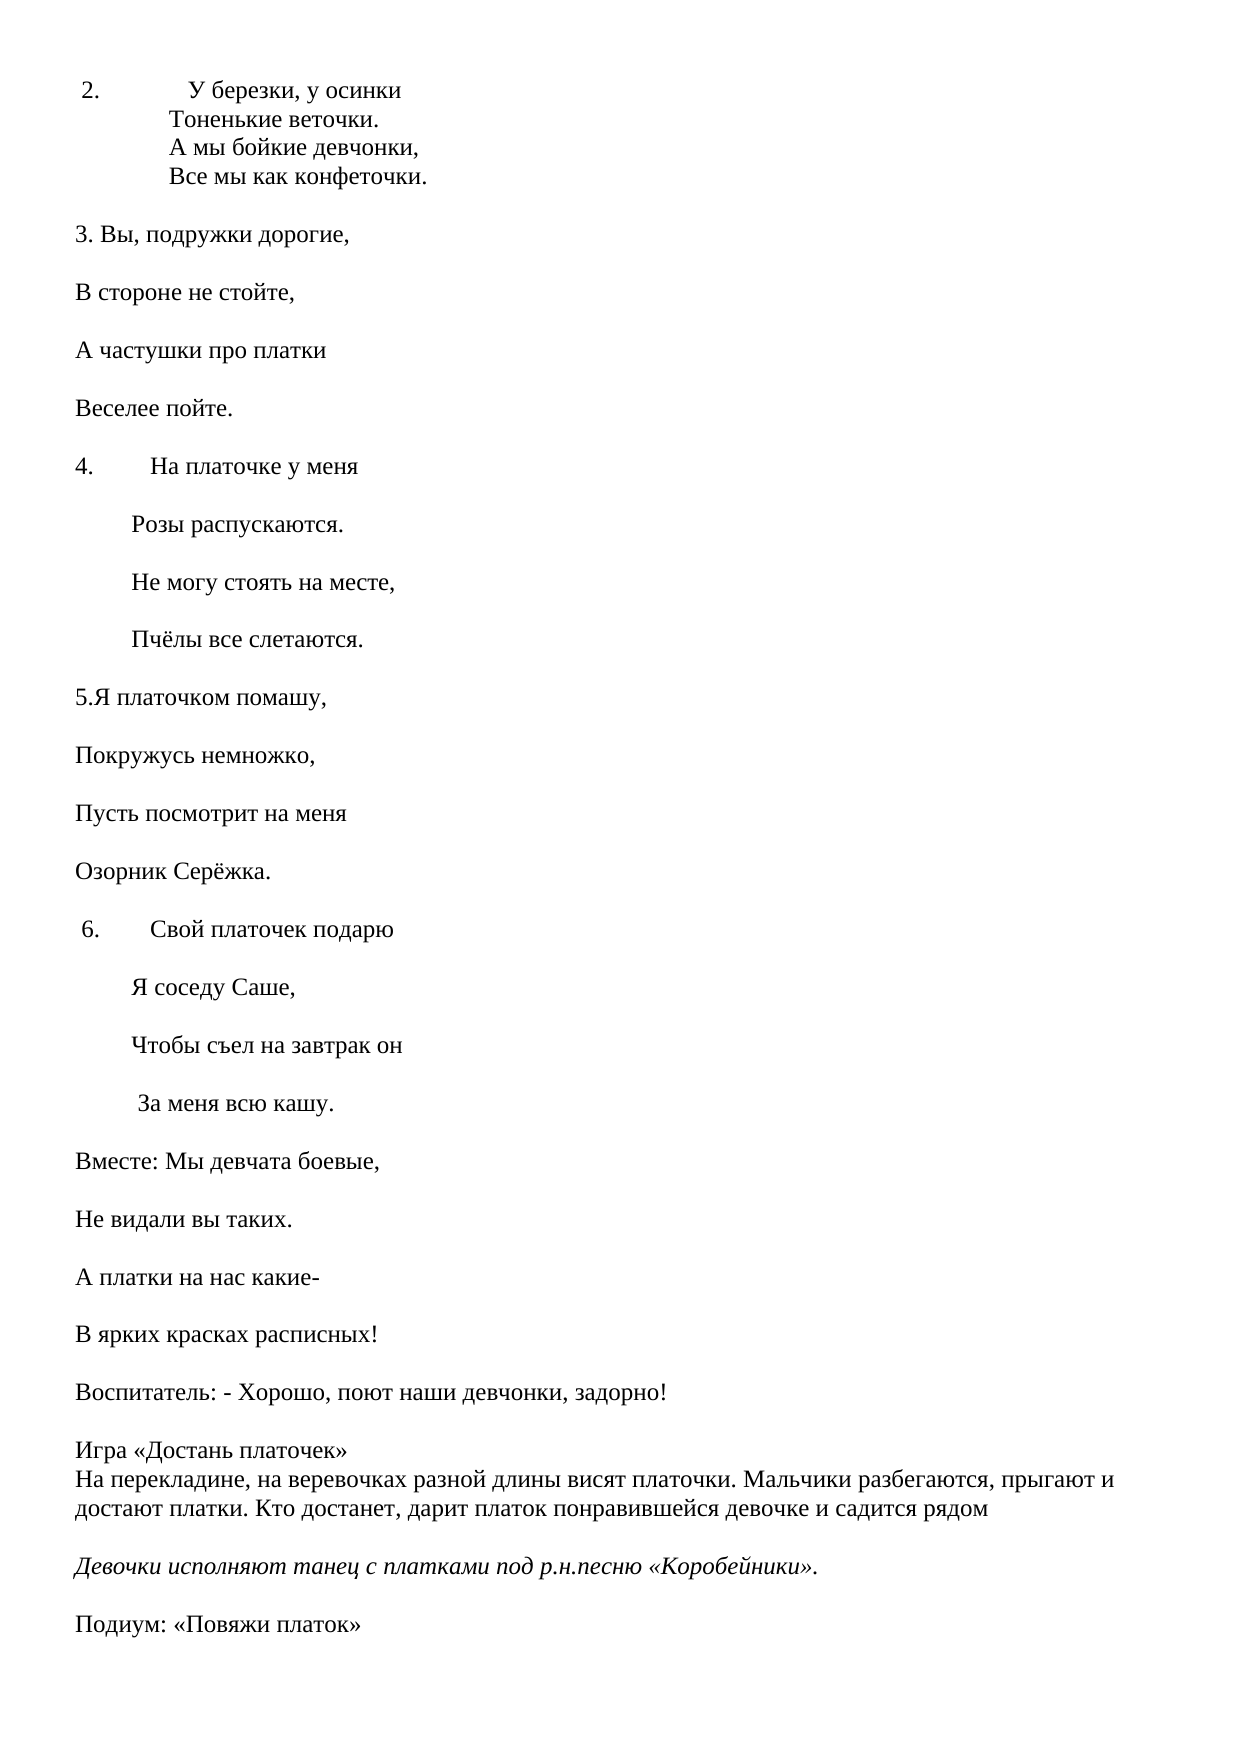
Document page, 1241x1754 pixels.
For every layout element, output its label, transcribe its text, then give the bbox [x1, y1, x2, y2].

text А частушки про платки [75, 335, 1165, 364]
text Не могу стоять на месте, [75, 567, 1165, 595]
text Озорник Серёжка. [75, 856, 1165, 885]
text Вместе: Мы девчата боевые, [75, 1146, 1165, 1174]
text Пчёлы все слетаются. [75, 624, 1165, 653]
text Я соседу Саше, [75, 972, 1165, 1001]
text 5.Я платочком помашу, [75, 682, 1165, 711]
text Чтобы съел на завтрак он [75, 1030, 1165, 1059]
text В ярких красках расписных! [75, 1319, 1165, 1348]
text Пусть посмотрит на меня [75, 798, 1165, 827]
text 4. На платочке у меня [75, 451, 1165, 479]
text Веселее пойте. [75, 393, 1165, 422]
text Воспитатель: - Хорошо, поют наши девчонки, задорно! [75, 1377, 1165, 1406]
text Не видали вы таких. [75, 1204, 1165, 1232]
text Девочки исполняют танец с платками под р.н.песню «Коробейники». [75, 1551, 1165, 1579]
text Розы распускаются. [75, 509, 1165, 537]
text Покружусь немножко, [75, 740, 1165, 769]
text 3. Вы, подружки дорогие, [75, 219, 1165, 248]
text 6. Свой платочек подарю [75, 914, 1165, 943]
text Игра «Достань платочек» На перекладине, на веревочках разной длины висят платочки. Мальчики разбегаются, прыгают и достают платки. Кто достанет, дарит платок понравившейся девочке и садится рядом [75, 1435, 1165, 1522]
text За меня всю кашу. [75, 1088, 1165, 1117]
text А платки на нас какие- [75, 1262, 1165, 1290]
text В стороне не стойте, [75, 277, 1165, 306]
text 2. У березки, у осинки Тоненькие веточки. А мы бойкие девчонки, Все мы как конфеточки. [75, 75, 1165, 190]
text Подиум: «Повяжи платок» [75, 1609, 1165, 1637]
